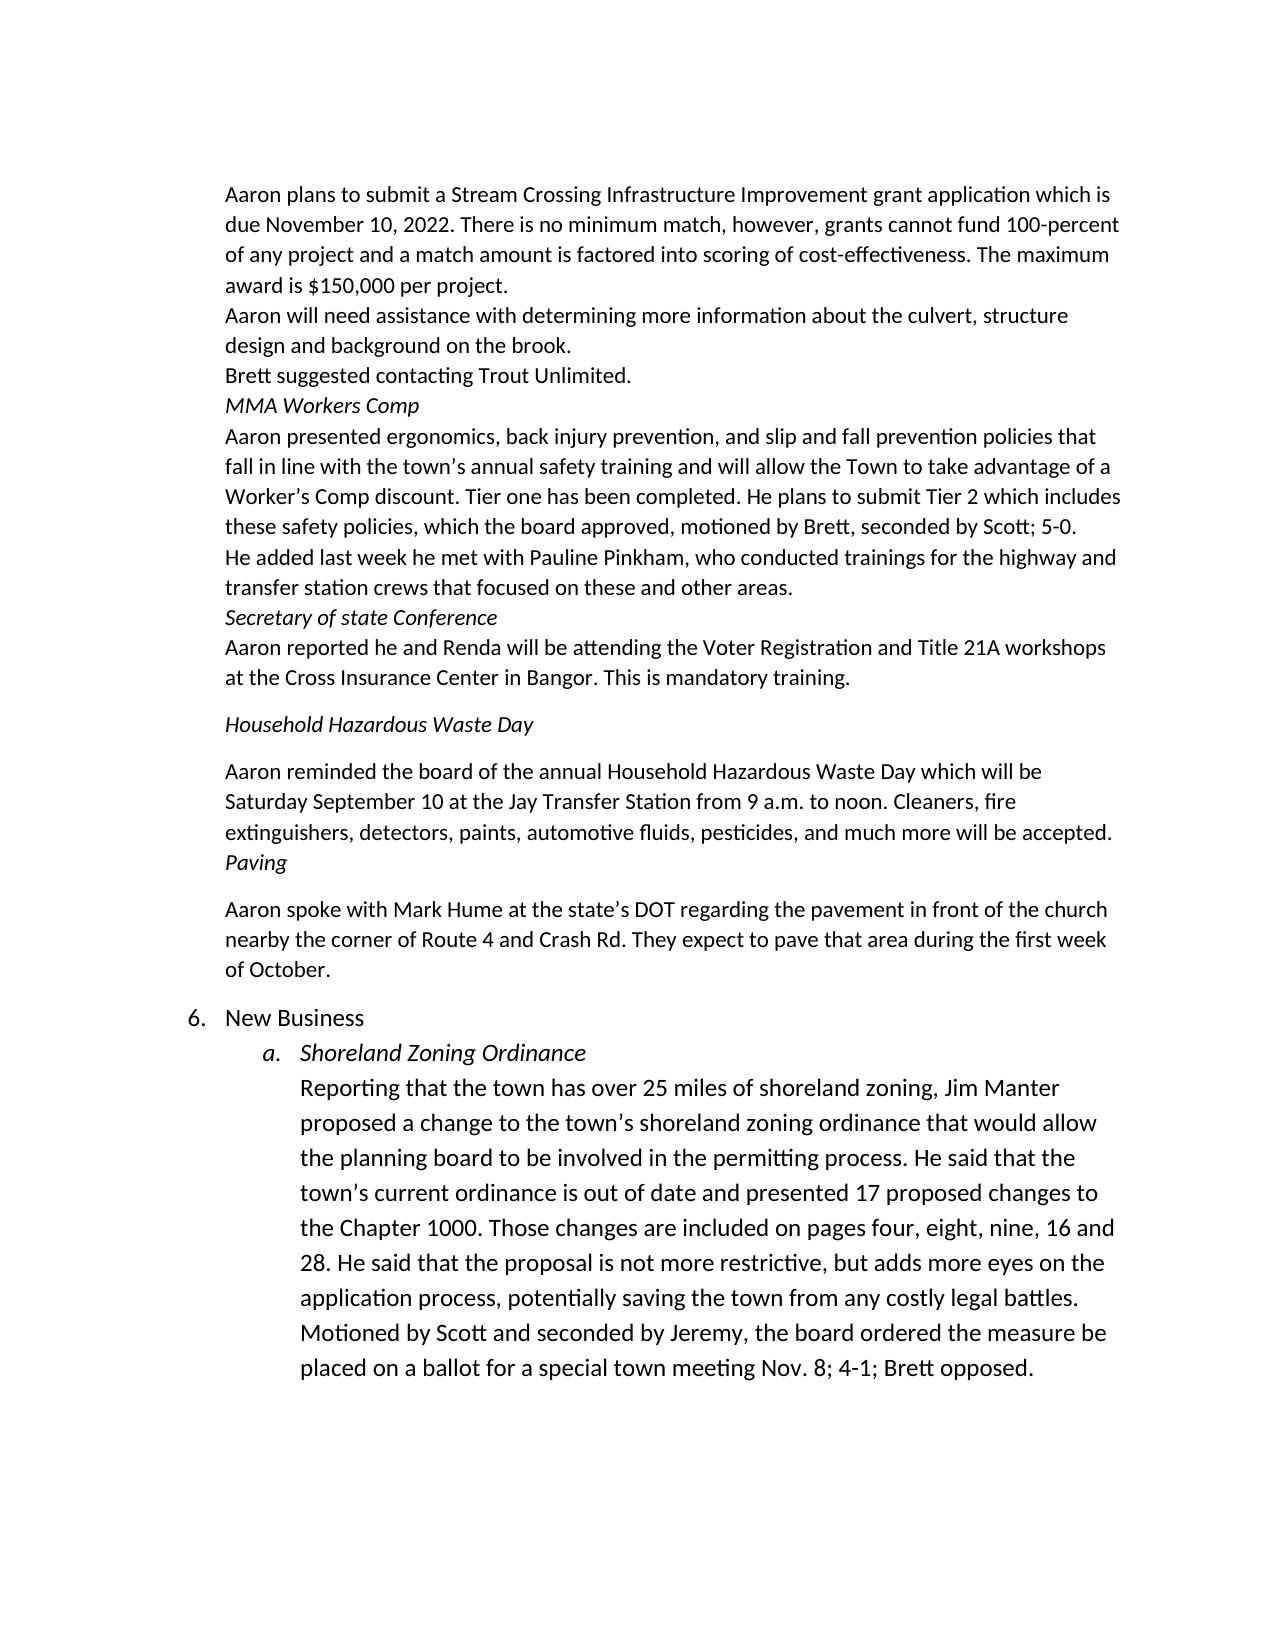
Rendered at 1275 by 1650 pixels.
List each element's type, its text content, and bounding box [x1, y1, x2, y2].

text Aaron plans to submit a Stream Crossing Infrastructure Improvement grant application which is due November 10, 2022. There is no minimum match, however, grants cannot fund 100-percent of any project and a match amount is factored into scoring of cost-effectiveness. The maximum award is $150,000 per project. [225, 180, 1125, 299]
text Household Hazardous Waste Day [225, 710, 1125, 738]
text Aaron spoke with Mark Hume at the state’s DOT regarding the pavement in front of the church nearby the corner of Route 4 and Crash Rd. They expect to pave that area during the first week of October. [225, 895, 1125, 983]
list New Business [187, 1002, 1125, 1033]
text Secretary of state Conference [225, 603, 1125, 631]
text Aaron reported he and Renda will be attending the Voter Registration and Title 21A workshops at the Cross Insurance Center in Bangor. This is mandatory training. [225, 633, 1125, 692]
text Aaron reminded the board of the annual Household Hazardous Waste Day which will be Saturday September 10 at the Jay Transfer Station from 9 a.m. to noon. Cleaners, fire extinguishers, detectors, paints, automotive fluids, pesticides, and much more will be accepted. Paving [225, 757, 1125, 876]
text MMA Workers Comp [150, 392, 1125, 420]
list Reporting that the town has over 25 miles of shoreland zoning, Jim Manter proposed a change to the town’s shoreland zoning ordinance that would allow the planning board to be involved in the permitting process. He said that the town’s current ordinance is out of date and presented 17 proposed changes to the Chapter 1000. Those changes are included on pages four, eight, nine, 16 and 28. He said that the proposal is not more restrictive, but adds more eyes on the application process, potentially saving the town from any costly legal battles. Motioned by Scott and seconded by Jeremy, the board ordered the measure be placed on a ballot for a special town meeting Nov. 8; 4-1; Brett opposed. [300, 1072, 1125, 1383]
text Aaron presented ergonomics, back injury prevention, and slip and fall prevention policies that fall in line with the town’s annual safety training and will allow the Town to take advantage of a Worker’s Comp discount. Tier one has been completed. He plans to submit Tier 2 which includes these safety policies, which the board approved, motioned by Brett, seconded by Scott; 5-0. [225, 422, 1125, 541]
text Brett suggested contacting Trout Unlimited. [225, 361, 1125, 389]
list Shoreland Zoning Ordinance [262, 1037, 1125, 1068]
text Aaron will need assistance with determining more information about the culvert, structure design and background on the brook. [225, 301, 1125, 359]
text He added last week he met with Pauline Pinkham, who conducted trainings for the highway and transfer station crews that focused on these and other areas. [225, 543, 1125, 601]
